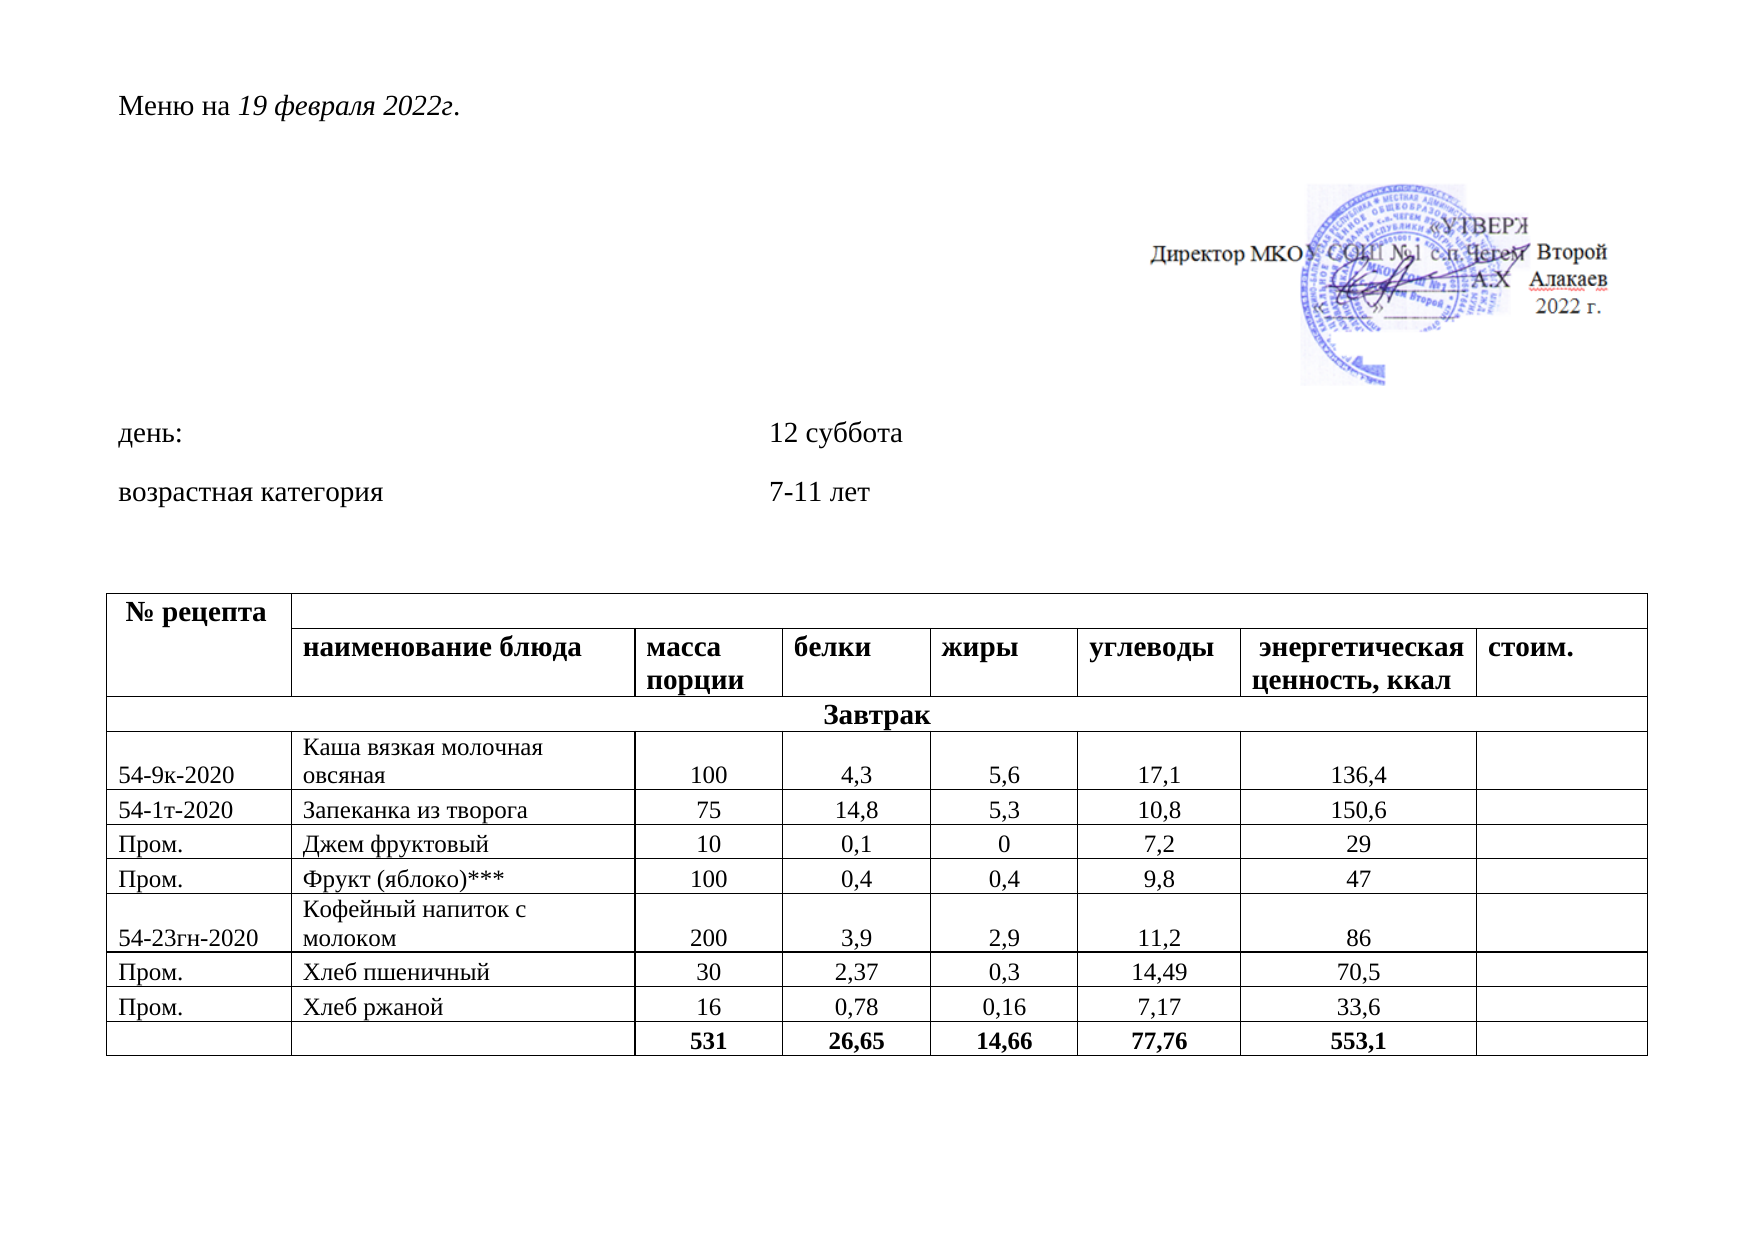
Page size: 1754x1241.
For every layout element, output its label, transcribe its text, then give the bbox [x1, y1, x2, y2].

table_cell [1477, 825, 1647, 858]
table_cell 86 [1241, 894, 1476, 951]
table_cell [1477, 859, 1647, 893]
table_cell 0,1 [783, 825, 930, 858]
table_cell Пром. [107, 825, 291, 858]
table_cell 0,4 [783, 859, 930, 893]
table_cell Запеканка из творога [292, 790, 634, 824]
table_cell 0 [931, 825, 1077, 858]
table_cell Пром. [107, 987, 291, 1021]
text Меню на 19 февраля 2022г. [118, 88, 1636, 122]
table_cell 54-1т-2020 [107, 790, 291, 824]
table_cell 77,76 [1078, 1022, 1240, 1055]
table_cell 14,66 [931, 1022, 1077, 1055]
table_cell 10 [636, 825, 782, 858]
table_cell стоим. [1477, 629, 1647, 696]
table_cell 54-23гн-2020 [107, 894, 291, 951]
table_cell 4,3 [783, 732, 930, 789]
table_cell 100 [636, 732, 782, 789]
table_cell 0,3 [931, 953, 1077, 986]
table_cell 30 [636, 953, 782, 986]
table_cell 531 [636, 1022, 782, 1055]
picture [1123, 180, 1636, 391]
table_cell Завтрак [107, 697, 1647, 731]
table_cell 10,8 [1078, 790, 1240, 824]
table_cell 29 [1241, 825, 1476, 858]
table_cell 14,8 [783, 790, 930, 824]
table_cell Пром. [107, 859, 291, 893]
table_cell Фрукт (яблоко)*** [292, 859, 634, 893]
table_cell 5,6 [931, 732, 1077, 789]
table_cell 14,49 [1078, 953, 1240, 986]
table_cell [1477, 894, 1647, 951]
table_cell 7,2 [1078, 825, 1240, 858]
table_cell [107, 1022, 291, 1055]
table_cell [1477, 1022, 1647, 1055]
table_cell [1477, 732, 1647, 789]
table_cell жиры [931, 629, 1077, 696]
table_cell 0,78 [783, 987, 930, 1021]
table_cell Джем фруктовый [292, 825, 634, 858]
table_cell 33,6 [1241, 987, 1476, 1021]
table_cell 17,1 [1078, 732, 1240, 789]
table_cell 0,16 [931, 987, 1077, 1021]
table_cell Хлеб ржаной [292, 987, 634, 1021]
table_cell 5,3 [931, 790, 1077, 824]
table_cell 70,5 [1241, 953, 1476, 986]
table_cell энергетическая ценность, ккал [1241, 629, 1476, 696]
table_cell Каша вязкая молочная овсяная [292, 732, 634, 789]
table_cell 2,37 [783, 953, 930, 986]
table_cell 54-9к-2020 [107, 732, 291, 789]
table_cell 75 [636, 790, 782, 824]
table_cell белки [783, 629, 930, 696]
text возрастная категория 7-11 лет [118, 474, 1636, 508]
table_cell Хлеб пшеничный [292, 953, 634, 986]
table_cell [1477, 987, 1647, 1021]
table_cell Кофейный напиток с молоком [292, 894, 634, 951]
table_cell 7,17 [1078, 987, 1240, 1021]
table_cell углеводы [1078, 629, 1240, 696]
table_cell 2,9 [931, 894, 1077, 951]
table_cell 3,9 [783, 894, 930, 951]
table_header [292, 594, 1647, 628]
table_cell 47 [1241, 859, 1476, 893]
table_cell [1477, 790, 1647, 824]
text день: 12 суббота [118, 415, 1636, 449]
table_cell 100 [636, 859, 782, 893]
table_header № рецепта [107, 594, 291, 696]
table_cell Пром. [107, 953, 291, 986]
table_cell 26,65 [783, 1022, 930, 1055]
table_cell наименование блюда [292, 629, 634, 696]
table_cell 11,2 [1078, 894, 1240, 951]
table_cell масса порции [636, 629, 782, 696]
table_cell 136,4 [1241, 732, 1476, 789]
table_cell 16 [636, 987, 782, 1021]
table_cell 150,6 [1241, 790, 1476, 824]
table_cell [292, 1022, 634, 1055]
table_cell [1477, 953, 1647, 986]
table_cell 0,4 [931, 859, 1077, 893]
table_cell 9,8 [1078, 859, 1240, 893]
table_cell 553,1 [1241, 1022, 1476, 1055]
table_cell 200 [636, 894, 782, 951]
